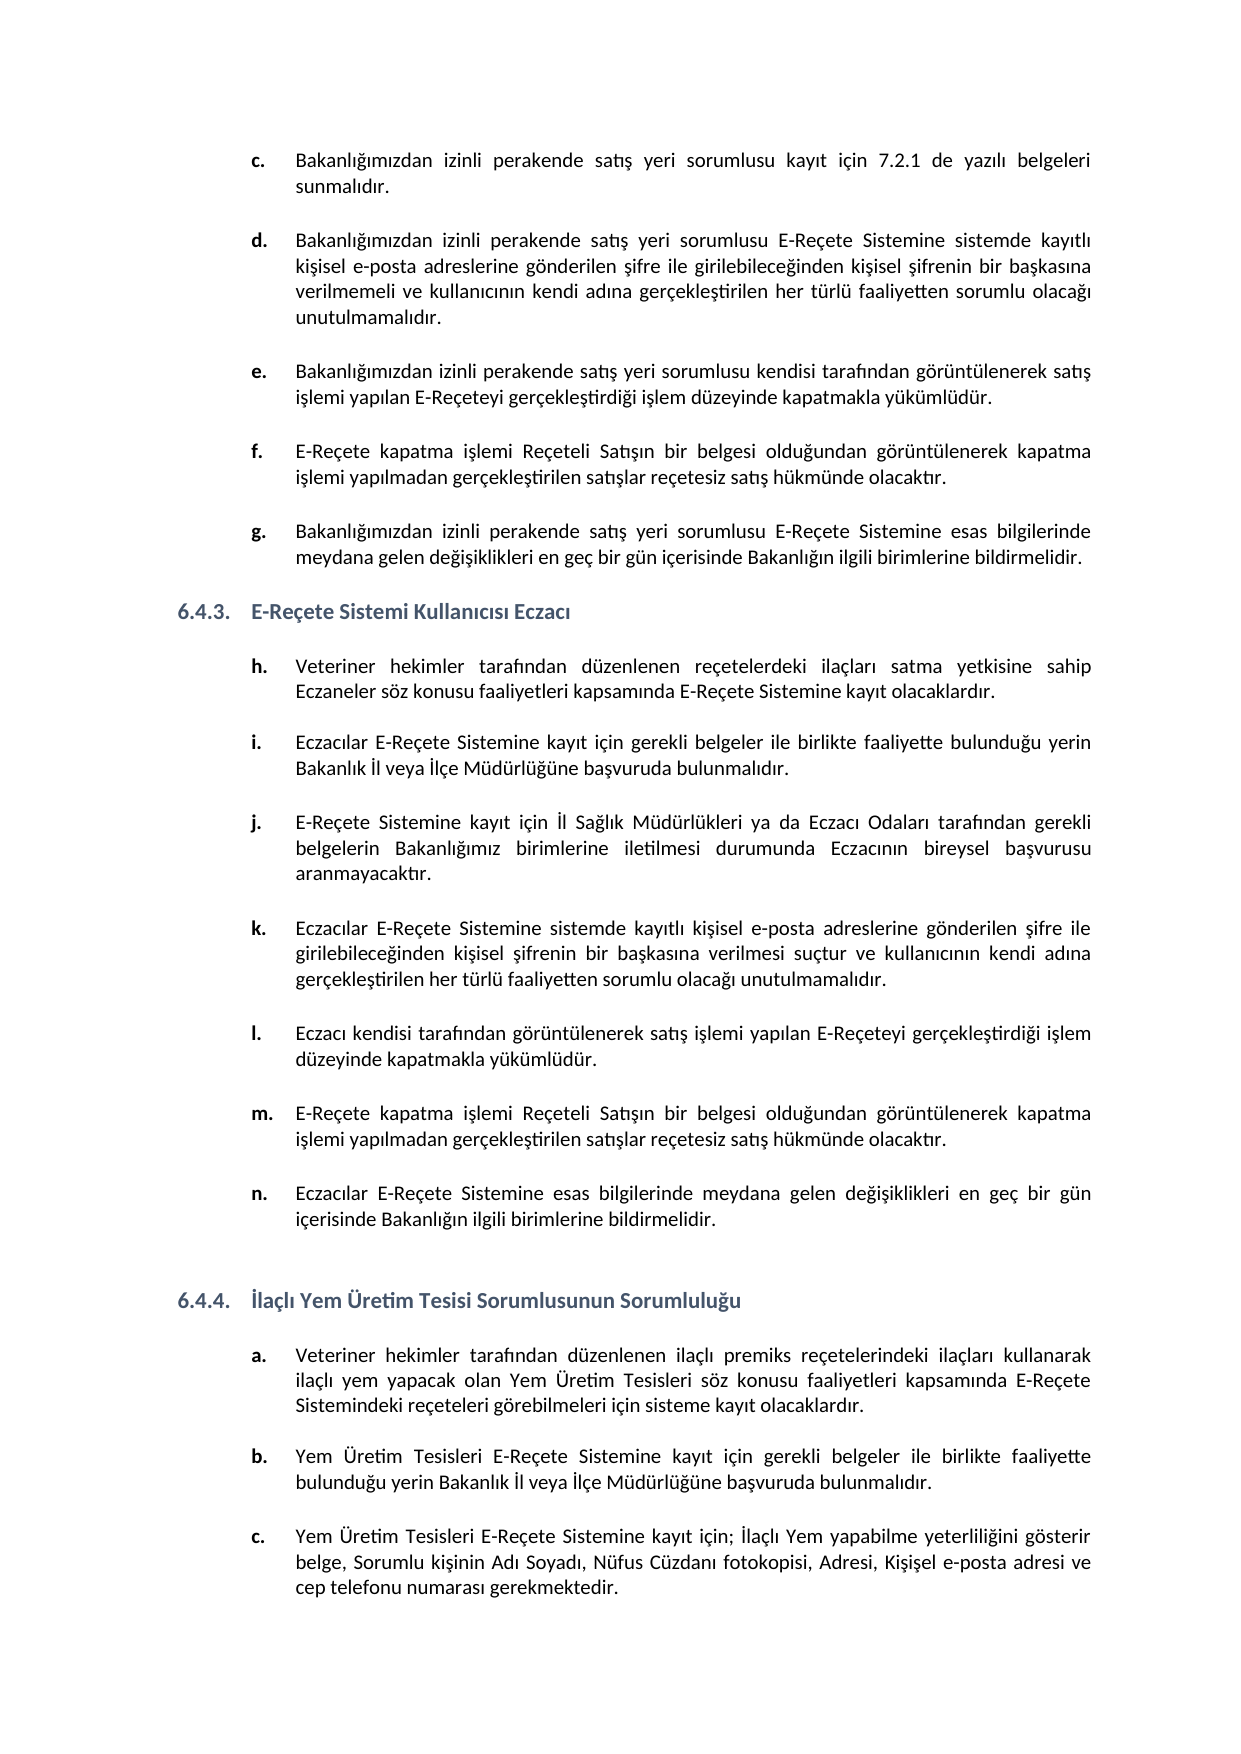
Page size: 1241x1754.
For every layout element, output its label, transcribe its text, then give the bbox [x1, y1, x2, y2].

list E-Reçete Sistemi Kullanıcısı Eczacı [177, 597, 1093, 625]
list Bakanlığımızdan izinli perakende satış yeri sorumlusu kayıt için 7.2.1 de yazılı belgeleri sunmalıdır. [251, 148, 1093, 198]
list E-Reçete Sistemine kayıt için İl Sağlık Müdürlükleri ya da Eczacı Odaları tarafından gerekli belgelerin Bakanlığımız birimlerine iletilmesi durumunda Eczacının bireysel başvurusu aranmayacaktır. [251, 809, 1093, 886]
list E-Reçete kapatma işlemi Reçeteli Satışın bir belgesi olduğundan görüntülenerek kapatma işlemi yapılmadan gerçekleştirilen satışlar reçetesiz satış hükmünde olacaktır. [251, 438, 1093, 489]
list Veteriner hekimler tarafından düzenlenen ilaçlı premiks reçetelerindeki ilaçları kullanarak ilaçlı yem yapacak olan Yem Üretim Tesisleri söz konusu faaliyetleri kapsamında E-Reçete Sistemindeki reçeteleri görebilmeleri için sisteme kayıt olacaklardır. [251, 1342, 1093, 1418]
list Bakanlığımızdan izinli perakende satış yeri sorumlusu E-Reçete Sistemine sistemde kayıtlı kişisel e-posta adreslerine gönderilen şifre ile girilebileceğinden kişisel şifrenin bir başkasına verilmemeli ve kullanıcının kendi adına gerçekleştirilen her türlü faaliyetten sorumlu olacağı unutulmamalıdır. [251, 228, 1093, 329]
list İlaçlı Yem Üretim Tesisi Sorumlusunun Sorumluluğu [177, 1286, 1093, 1314]
list Eczacılar E-Reçete Sistemine esas bilgilerinde meydana gelen değişiklikleri en geç bir gün içerisinde Bakanlığın ilgili birimlerine bildirmelidir. [251, 1180, 1093, 1231]
list Eczacı kendisi tarafından görüntülenerek satış işlemi yapılan E-Reçeteyi gerçekleştirdiği işlem düzeyinde kapatmakla yükümlüdür. [251, 1020, 1093, 1071]
list Eczacılar E-Reçete Sistemine kayıt için gerekli belgeler ile birlikte faaliyette bulunduğu yerin Bakanlık İl veya İlçe Müdürlüğüne başvuruda bulunmalıdır. [251, 729, 1093, 780]
list Yem Üretim Tesisleri E-Reçete Sistemine kayıt için; İlaçlı Yem yapabilme yeterliliğini gösterir belge, Sorumlu kişinin Adı Soyadı, Nüfus Cüzdanı fotokopisi, Adresi, Kişişel e-posta adresi ve cep telefonu numarası gerekmektedir. [251, 1523, 1093, 1600]
list Bakanlığımızdan izinli perakende satış yeri sorumlusu E-Reçete Sistemine esas bilgilerinde meydana gelen değişiklikleri en geç bir gün içerisinde Bakanlığın ilgili birimlerine bildirmelidir. [251, 518, 1093, 569]
list Eczacılar E-Reçete Sistemine sistemde kayıtlı kişisel e-posta adreslerine gönderilen şifre ile girilebileceğinden kişisel şifrenin bir başkasına verilmesi suçtur ve kullanıcının kendi adına gerçekleştirilen her türlü faaliyetten sorumlu olacağı unutulmamalıdır. [251, 915, 1093, 991]
list Bakanlığımızdan izinli perakende satış yeri sorumlusu kendisi tarafından görüntülenerek satış işlemi yapılan E-Reçeteyi gerçekleştirdiği işlem düzeyinde kapatmakla yükümlüdür. [251, 358, 1093, 409]
list Yem Üretim Tesisleri E-Reçete Sistemine kayıt için gerekli belgeler ile birlikte faaliyette bulunduğu yerin Bakanlık İl veya İlçe Müdürlüğüne başvuruda bulunmalıdır. [251, 1443, 1093, 1494]
list E-Reçete kapatma işlemi Reçeteli Satışın bir belgesi olduğundan görüntülenerek kapatma işlemi yapılmadan gerçekleştirilen satışlar reçetesiz satış hükmünde olacaktır. [251, 1100, 1093, 1151]
list Veteriner hekimler tarafından düzenlenen reçetelerdeki ilaçları satma yetkisine sahip Eczaneler söz konusu faaliyetleri kapsamında E-Reçete Sistemine kayıt olacaklardır. [251, 653, 1093, 704]
